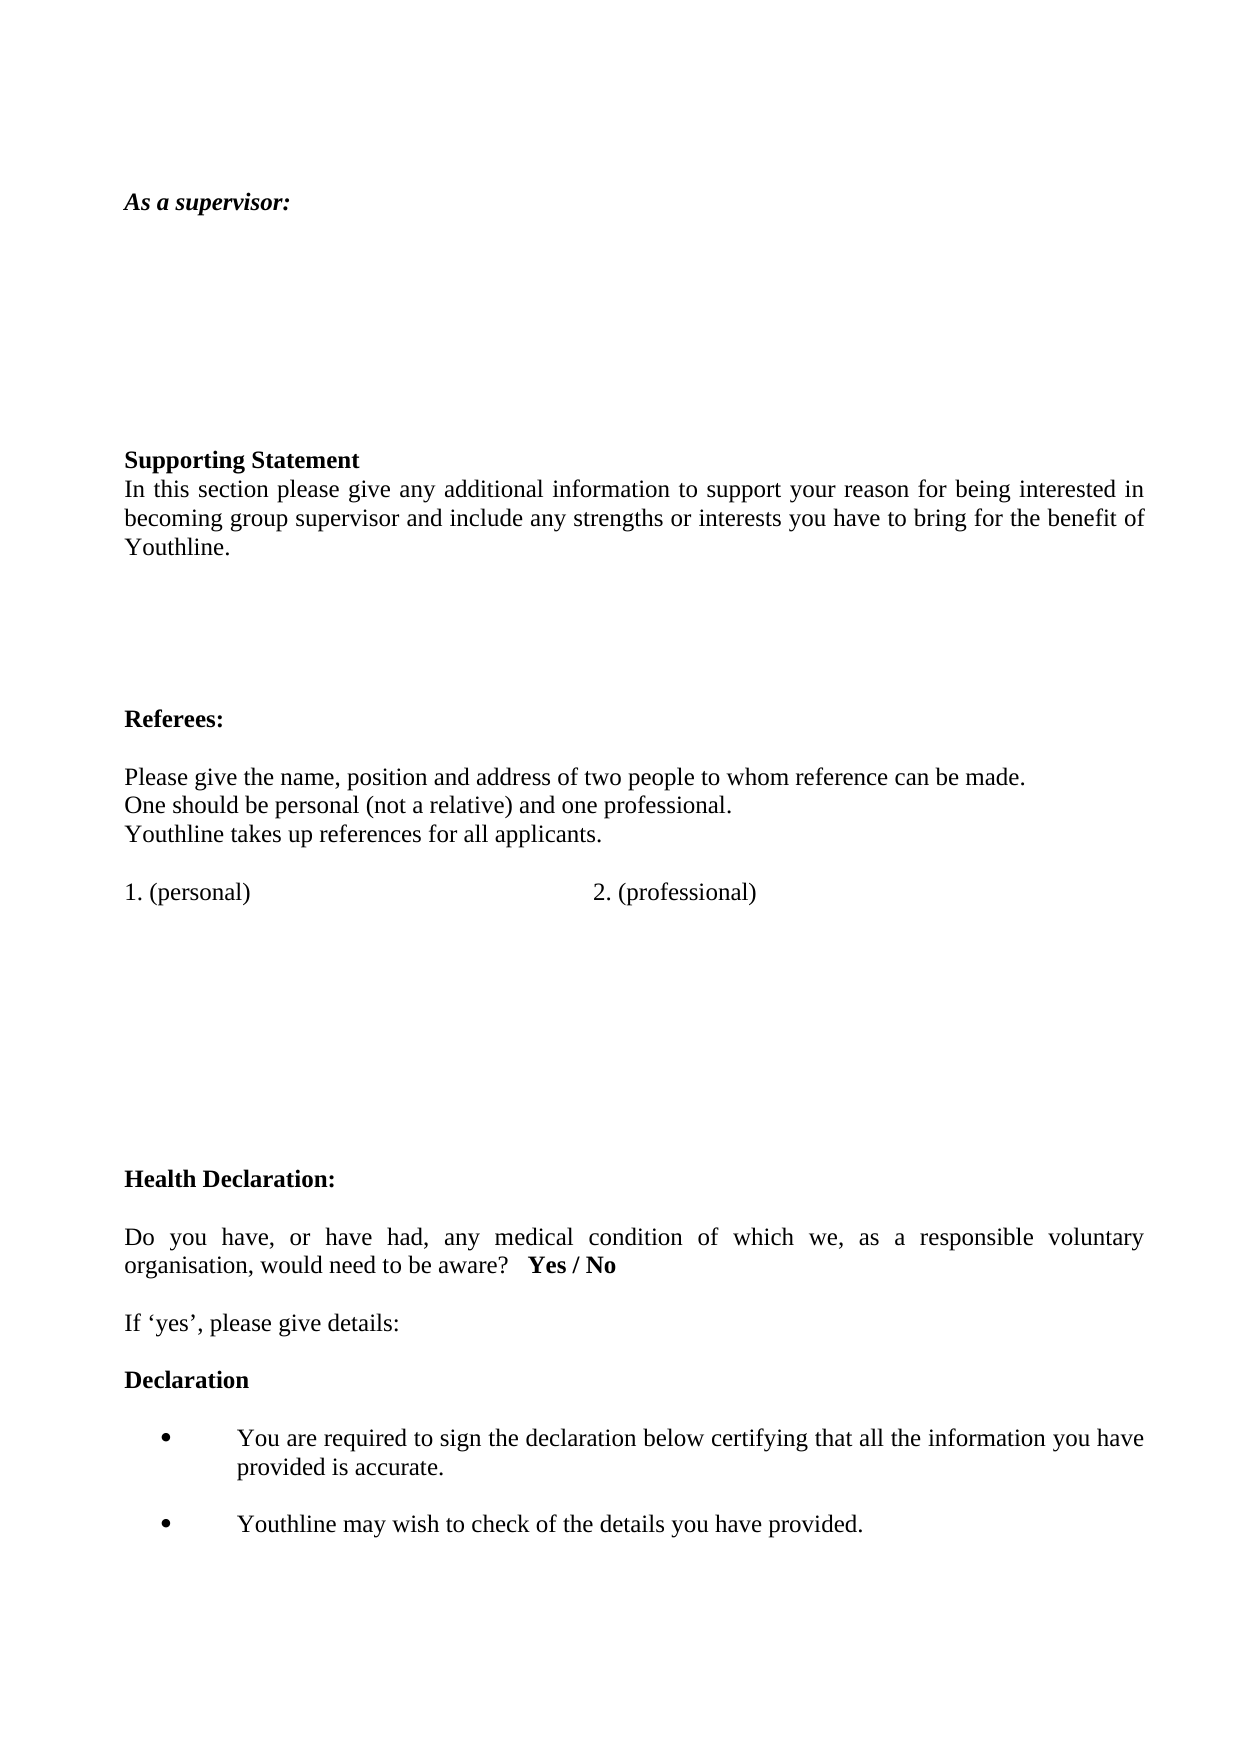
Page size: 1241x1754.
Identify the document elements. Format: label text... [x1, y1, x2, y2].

text Referees: [124, 704, 1146, 733]
text One should be personal (not a relative) and one professional. [124, 790, 1146, 819]
text If ‘yes’, please give details: [124, 1308, 1146, 1337]
text Supporting Statement [124, 445, 1146, 474]
text Declaration [124, 1365, 1146, 1394]
text Do you have, or have had, any medical condition of which we, as a responsible voluntary organisation, would need to be aware? Yes / No [124, 1222, 1146, 1279]
text Youthline takes up references for all applicants. [124, 819, 1146, 848]
text 1. (personal) 2. (professional) [124, 877, 1146, 905]
text As a supervisor: [124, 187, 1146, 215]
text Health Declaration: [124, 1164, 1146, 1193]
text Please give the name, position and address of two people to whom reference can be made. [124, 762, 1146, 790]
list You are required to sign the declaration below certifying that all the information you have provided is accurate. [162, 1423, 1146, 1480]
text In this section please give any additional information to support your reason for being interested in becoming group supervisor and include any strengths or interests you have to bring for the benefit of Youthline. [124, 474, 1146, 560]
list Youthline may wish to check of the details you have provided. [162, 1509, 1146, 1538]
